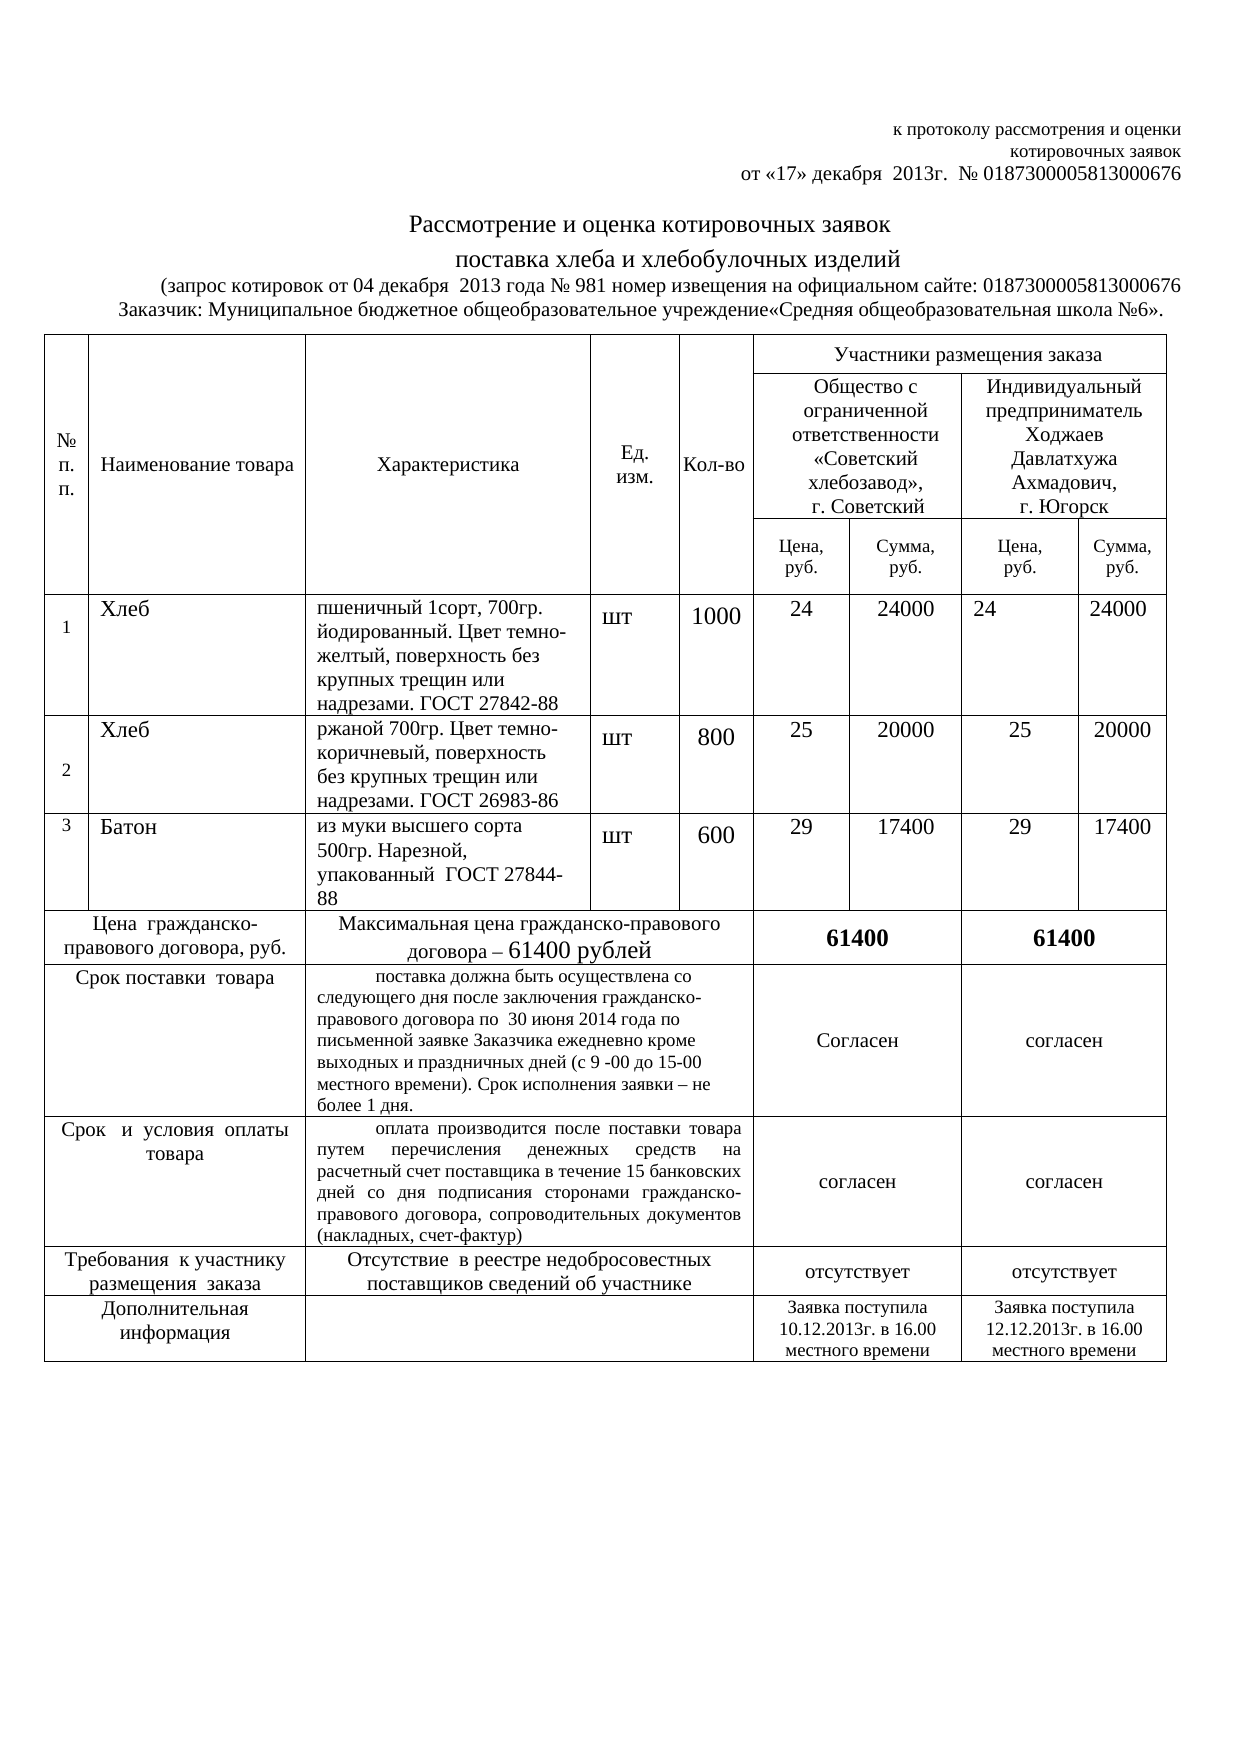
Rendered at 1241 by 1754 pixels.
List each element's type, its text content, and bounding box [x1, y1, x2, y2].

table_cell Цена гражданско-правового договора, руб. [45, 911, 305, 963]
table_cell 600 [680, 814, 753, 910]
table_cell из муки высшего сорта 500гр. Нарезной, упакованный ГОСТ 27844-88 [306, 814, 590, 910]
table_cell [306, 1296, 753, 1361]
table_cell Срок и условия оплаты товара [45, 1117, 305, 1246]
table_cell ржаной 700гр. Цвет темно- коричневый, поверхность без крупных трещин или надрезами. ГОСТ 26983-86 [306, 716, 590, 812]
table_cell Срок поставки товара [45, 965, 305, 1116]
text Рассмотрение и оценка котировочных заявок [118, 209, 1181, 238]
table_cell 24 [754, 595, 849, 715]
table_cell Отсутствие в реестре недобросовестных поставщиков сведений об участнике [306, 1247, 753, 1295]
table_cell согласен [962, 965, 1166, 1116]
table_cell Индивидуальный предприниматель Ходжаев Давлатхужа Ахмадович, г. Югорск [962, 374, 1166, 518]
table_cell 25 [962, 716, 1078, 812]
table_cell 29 [754, 814, 849, 910]
table_cell Требования к участнику размещения заказа [45, 1247, 305, 1295]
table_cell 17400 [850, 814, 961, 910]
text к протоколу рассмотрения и оценки [118, 118, 1181, 140]
table_cell 17400 [1079, 814, 1166, 910]
table_cell поставка должна быть осуществлена со следующего дня после заключения гражданско-правового договора по 30 июня 2014 года по письменной заявке Заказчика ежедневно кроме выходных и праздничных дней (с 9 -00 до 15-00 местного времени). Срок исполнения заявки – не более 1 дня. [306, 965, 753, 1116]
table_cell Сумма, руб. [1079, 519, 1166, 594]
table_cell шт [591, 716, 679, 812]
table_cell 61400 [754, 911, 961, 963]
table_cell Заявка поступила 12.12.2013г. в 16.00 местного времени [962, 1296, 1166, 1361]
table_header Участники размещения заказа [754, 335, 1166, 373]
table_cell Цена, руб. [962, 519, 1078, 594]
table_cell 24 [962, 595, 1078, 715]
table_header № п.п. [45, 335, 88, 594]
table_cell 2 [45, 716, 88, 812]
table_cell согласен [962, 1117, 1166, 1246]
table_cell 1 [45, 595, 88, 715]
table_cell 3 [45, 814, 88, 910]
table_cell шт [591, 595, 679, 715]
table_cell шт [591, 814, 679, 910]
table_cell Хлеб [89, 595, 305, 715]
table_cell согласен [754, 1117, 961, 1246]
table_cell 24000 [1079, 595, 1166, 715]
table_cell 1000 [680, 595, 753, 715]
text (запрос котировок от 04 декабря 2013 года № 981 номер извещения на официальном сайте: 0187300005813000676 [118, 273, 1181, 297]
table_cell оплата производится после поставки товара путем перечисления денежных средств на расчетный счет поставщика в течение 15 банковских дней со дня подписания сторонами гражданско-правового договора, сопроводительных документов (накладных, счет-фактур) [306, 1117, 753, 1246]
table_cell Согласен [754, 965, 961, 1116]
text от «17» декабря 2013г. № 0187300005813000676 [118, 161, 1181, 185]
table_header Ед. изм. [591, 335, 679, 594]
table_cell пшеничный 1сорт, 700гр. йодированный. Цвет темно-желтый, поверхность без крупных трещин или надрезами. ГОСТ 27842-88 [306, 595, 590, 715]
text котировочных заявок [118, 140, 1181, 161]
table_cell 800 [680, 716, 753, 812]
table_cell 25 [754, 716, 849, 812]
table_cell отсутствует [962, 1247, 1166, 1295]
table_cell Дополнительная информация [45, 1296, 305, 1361]
text Заказчик: Муниципальное бюджетное общеобразовательное учреждение«Средняя общеобразовательная школа №6». [118, 297, 1181, 321]
table_cell Сумма, руб. [850, 519, 961, 594]
table_cell Заявка поступила 10.12.2013г. в 16.00 местного времени [754, 1296, 961, 1361]
table_cell Батон [89, 814, 305, 910]
table_cell отсутствует [754, 1247, 961, 1295]
list поставка хлеба и хлебобулочных изделий [118, 244, 1181, 273]
table_cell Цена, руб. [754, 519, 849, 594]
table_header Наименование товара [89, 335, 305, 594]
table_cell 24000 [850, 595, 961, 715]
table_cell 61400 [962, 911, 1166, 963]
table_cell 20000 [1079, 716, 1166, 812]
table_cell Хлеб [89, 716, 305, 812]
table_cell Максимальная цена гражданско-правового договора – 61400 рублей [306, 911, 753, 963]
table_cell 20000 [850, 716, 961, 812]
table_cell Общество с ограниченной ответственности «Советский хлебозавод», г. Советский [754, 374, 961, 518]
table_cell 29 [962, 814, 1078, 910]
table_header Характеристика [306, 335, 590, 594]
table_header Кол-во [680, 335, 753, 594]
